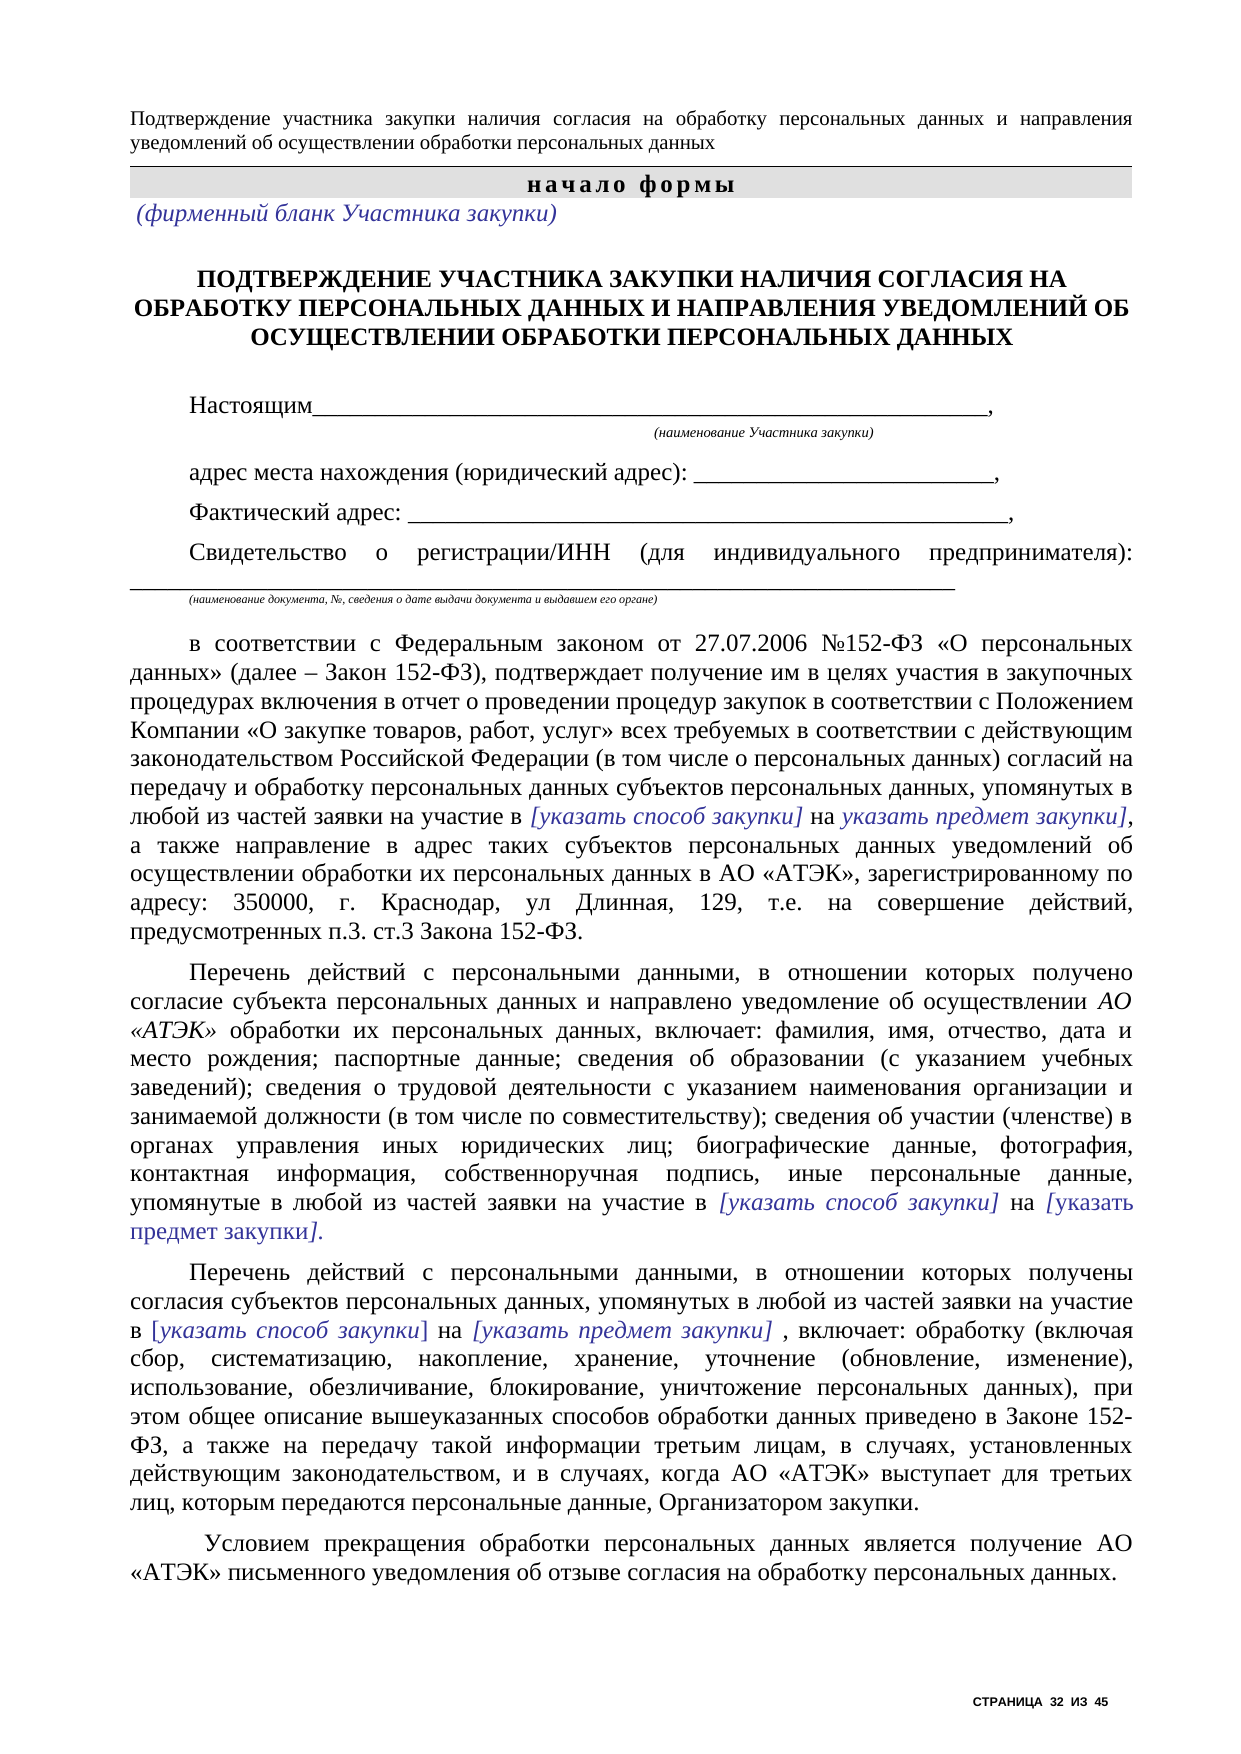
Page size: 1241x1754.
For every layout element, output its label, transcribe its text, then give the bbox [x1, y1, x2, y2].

text (фирменный бланк Участника закупки) [130, 198, 1134, 227]
text (наименование документа, №, сведения о дате выдачи документа и выдавшем его органе) [130, 593, 1134, 616]
text Настоящим______________________________________________________, [130, 392, 1134, 419]
text начало формы [130, 167, 1132, 198]
text (наименование Участника закупки) [337, 425, 1134, 453]
text Подтверждение УЧАСТНИКА ЗАКУПКИ НАЛИЧИЯ СОГЛАСИЯ НА ОБРАБОТКУ ПЕРСОНАЛЬНЫХ ДАННЫХ И НАПРАВЛЕНИЯ УВЕДОМЛЕНИй ОБ ОСУЩЕСТВЛЕНИИ ОБРАБОТКИ ПЕРСОНАЛЬНЫХ ДАННЫХ [130, 264, 1134, 351]
text в соответствии с Федеральным законом от 27.07.2006 №152-ФЗ «О персональных данных» (далее – Закон 152-ФЗ), подтверждает получение им в целях участия в закупочных процедурах включения в отчет о проведении процедур закупок в соответствии с Положением Компании «О закупке товаров, работ, услуг» всех требуемых в соответствии с действующим законодательством Российской Федерации (в том числе о персональных данных) согласий на передачу и обработку персональных данных субъектов персональных данных, упомянутых в любой из частей заявки на участие в [указать способ закупки] на указать предмет закупки], а также направление в адрес таких субъектов персональных данных уведомлений об осуществлении обработки их персональных данных в АО «АТЭК», зарегистрированному по адресу: 350000, г. Краснодар, ул Длинная, 129, т.е. на совершение действий, предусмотренных п.3. ст.3 Закона 152-ФЗ. [130, 628, 1134, 945]
text Подтверждение участника закупки наличия согласия на обработку персональных данных и направления уведомлений об осуществлении обработки персональных данных [130, 106, 1134, 154]
text Свидетельство о регистрации/ИНН (для индивидуального предпринимателя): __________________________________________________________________ [130, 538, 1134, 593]
text Перечень действий с персональными данными, в отношении которых получено согласие субъекта персональных данных и направлено уведомление об осуществлении АО «АТЭК» обработки их персональных данных, включает: фамилия, имя, отчество, дата и место рождения; паспортные данные; сведения об образовании (с указанием учебных заведений); сведения о трудовой деятельности с указанием наименования организации и занимаемой должности (в том числе по совместительству); сведения об участии (членстве) в органах управления иных юридических лиц; биографические данные, фотография, контактная информация, собственноручная подпись, иные персональные данные, упомянутые в любой из частей заявки на участие в [указать способ закупки] на [указать предмет закупки]. [130, 957, 1134, 1245]
text Фактический адрес: ________________________________________________, [130, 499, 1134, 526]
text Перечень действий с персональными данными, в отношении которых получены согласия субъектов персональных данных, упомянутых в любой из частей заявки на участие в [указать способ закупки] на [указать предмет закупки] , включает: обработку (включая сбор, систематизацию, накопление, хранение, уточнение (обновление, изменение), использование, обезличивание, блокирование, уничтожение персональных данных), при этом общее описание вышеуказанных способов обработки данных приведено в Законе 152-ФЗ, а также на передачу такой информации третьим лицам, в случаях, установленных действующим законодательством, и в случаях, когда АО «АТЭК» выступает для третьих лиц, которым передаются персональные данные, Организатором закупки. [130, 1257, 1134, 1516]
text Условием прекращения обработки персональных данных является получение АО «АТЭК» письменного уведомления об отзыве согласия на обработку персональных данных. [130, 1528, 1134, 1586]
text адрес места нахождения (юридический адрес): ________________________, [130, 459, 1134, 486]
